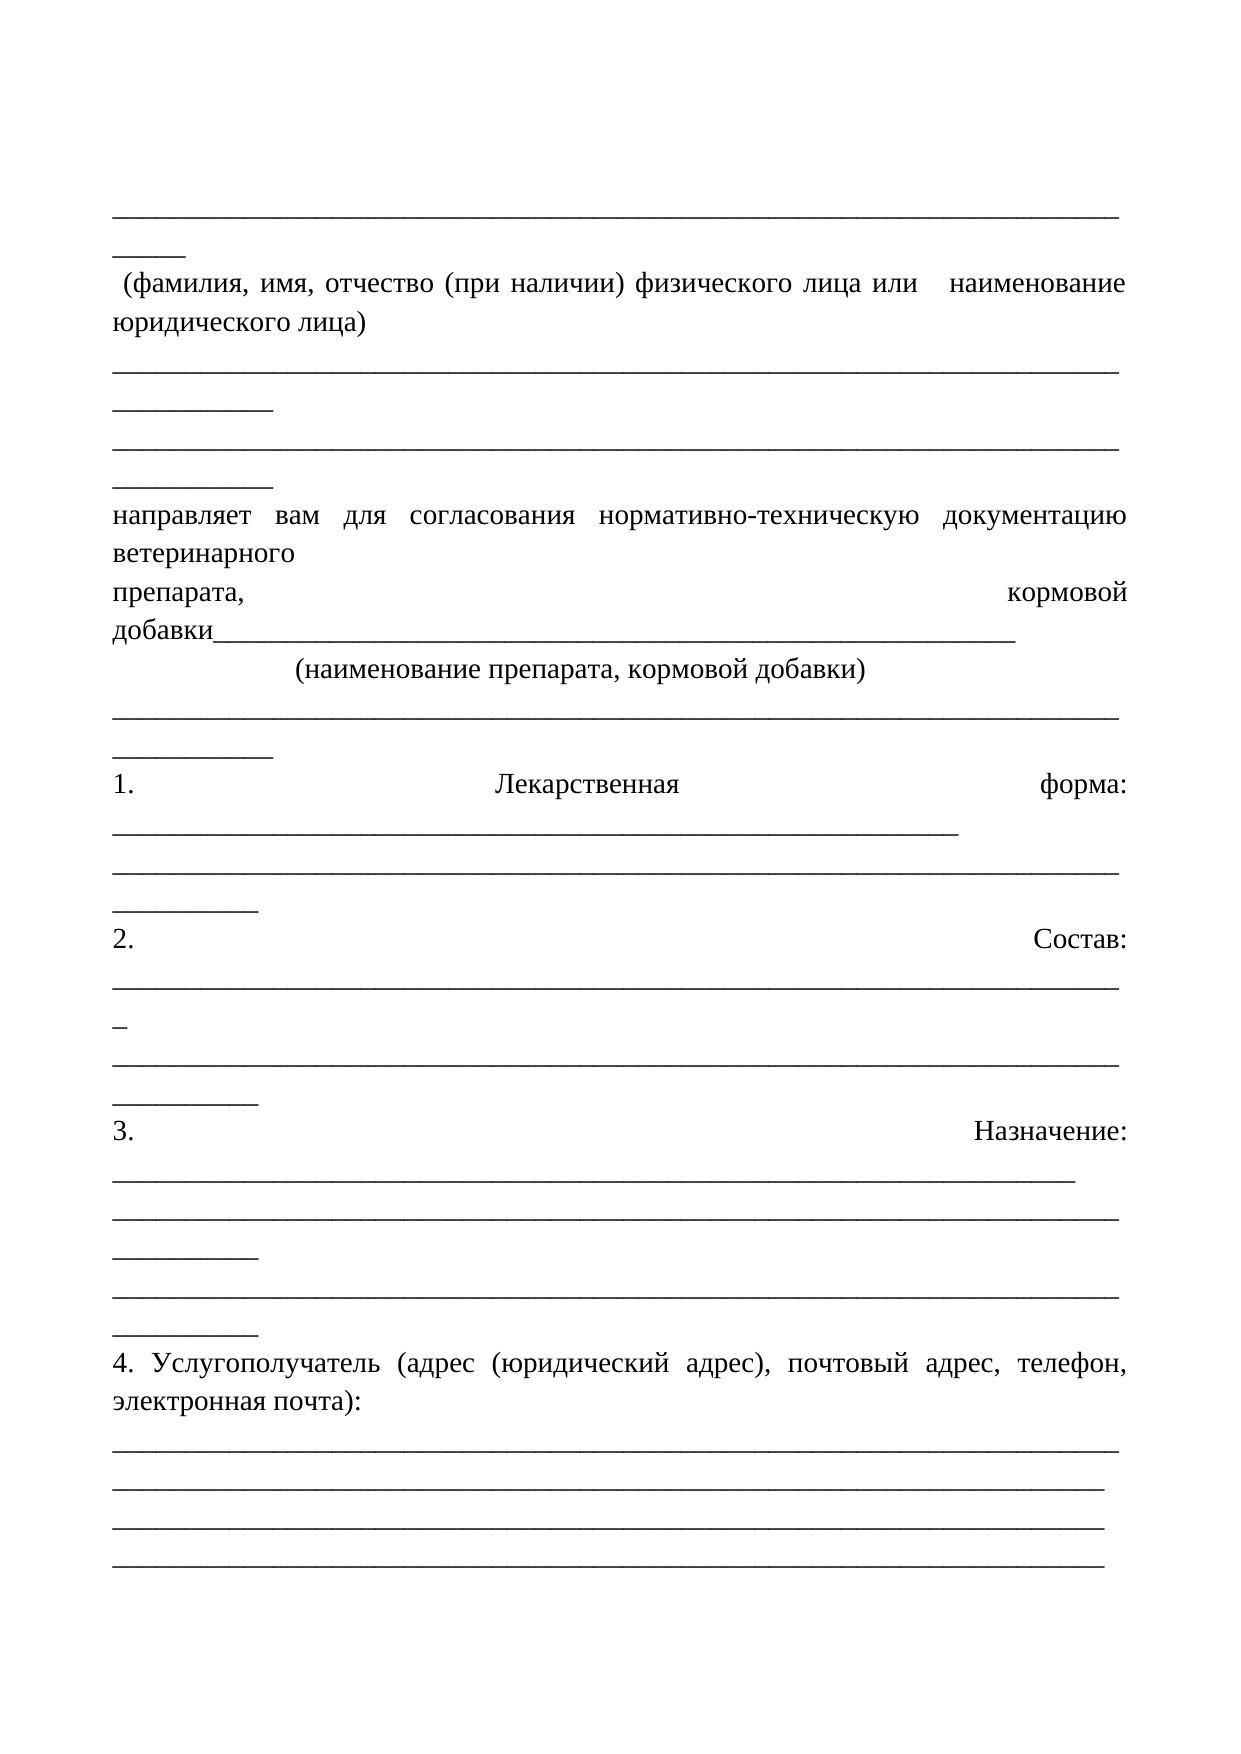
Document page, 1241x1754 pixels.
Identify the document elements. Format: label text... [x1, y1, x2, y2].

text (наименование препарата, кормовой добавки) [112, 651, 1128, 684]
text ____________________________________________________________________ [112, 1460, 1128, 1494]
text препарата, кормовой добавки_______________________________________________________ [112, 574, 1128, 646]
text _______________________________________________________________________________ [112, 1036, 1128, 1108]
text ________________________________________________________________________________ [112, 343, 1128, 415]
text направляет вам для согласования нормативно-техническую документацию ветеринарного [112, 497, 1128, 569]
text ____________________________________________________________________ [112, 1499, 1128, 1532]
text 4. Услугополучатель (адрес (юридический адрес), почтовый адрес, телефон, электронная почта): [112, 1345, 1128, 1417]
text (фамилия, имя, отчество (при наличии) физического лица или наименование юридического лица) [112, 266, 1128, 338]
text 1. Лекарственная форма: __________________________________________________________ [112, 767, 1128, 839]
text ________________________________________________________________________________ [112, 420, 1128, 492]
text 2. Состав: ______________________________________________________________________ [112, 921, 1128, 1031]
text _____________________________________________________________________ [112, 1422, 1128, 1455]
text _______________________________________________________________________________ [112, 1268, 1128, 1340]
text _______________________________________________________________________________ [112, 844, 1128, 916]
text __________________________________________________________________________ [112, 150, 1128, 261]
text ____________________________________________________________________ [112, 1537, 1128, 1571]
text _______________________________________________________________________________ [112, 1191, 1128, 1263]
text ________________________________________________________________________________ [112, 689, 1128, 762]
text 3. Назначение: __________________________________________________________________ [112, 1113, 1128, 1186]
